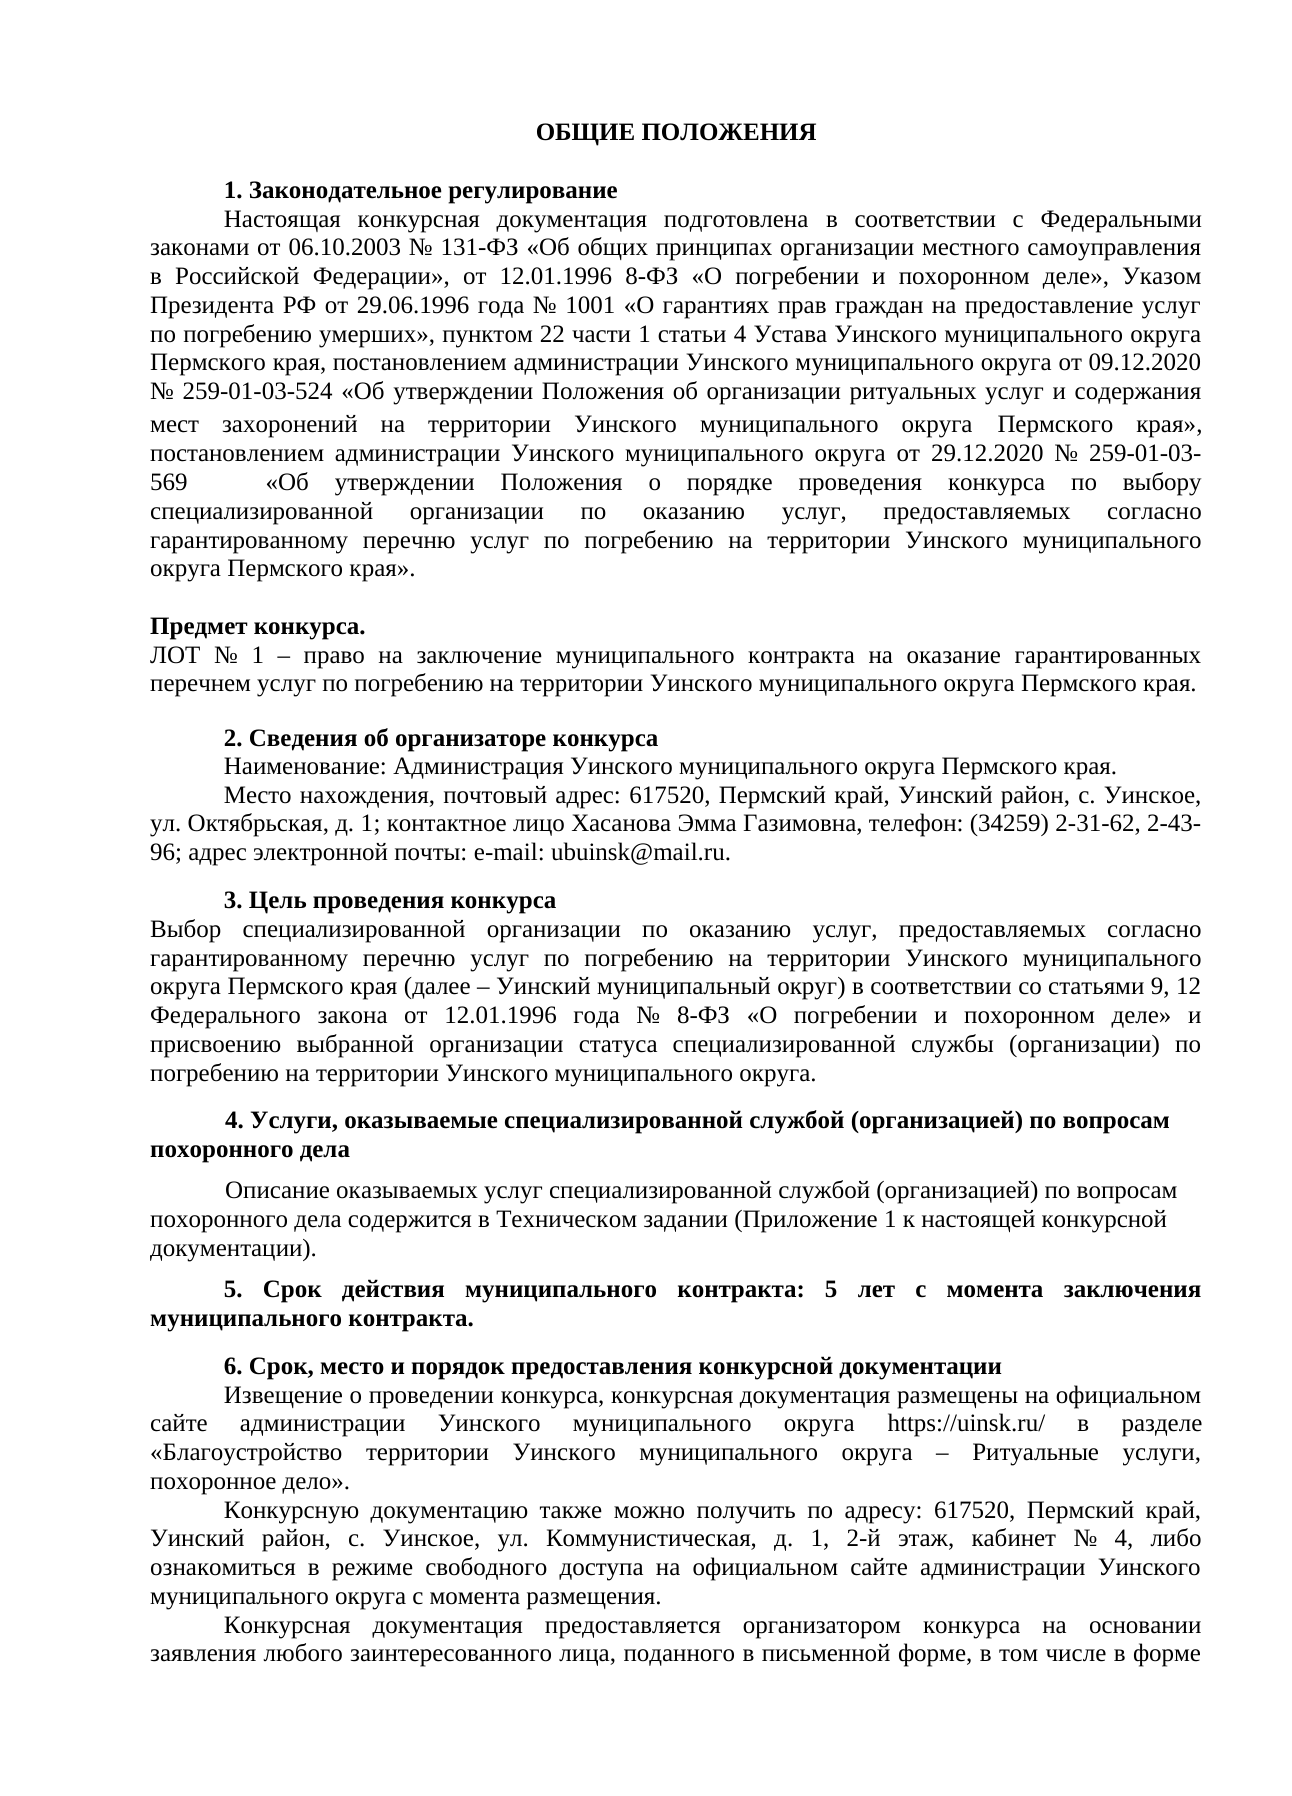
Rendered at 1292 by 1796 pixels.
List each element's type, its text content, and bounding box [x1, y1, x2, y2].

text ЛОТ № 1 – право на заключение муниципального контракта на оказание гарантированных перечнем услуг по погребению на территории Уинского муниципального округа Пермского края. [150, 640, 1202, 697]
text 4. Услуги, оказываемые специализированной службой (организацией) по вопросам похоронного дела [150, 1106, 1202, 1163]
text Наименование: Администрация Уинского муниципального округа Пермского края. [150, 751, 1202, 780]
text 5. Срок действия муниципального контракта: 5 лет с момента заключения муниципального контракта. [150, 1274, 1202, 1332]
text 6. Срок, место и порядок предоставления конкурсной документации [150, 1351, 1202, 1380]
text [150, 1610, 1202, 1667]
text Выбор специализированной организации по оказанию услуг, предоставляемых согласно гарантированному перечню услуг по погребению на территории Уинского муниципального округа Пермского края (далее – Уинский муниципальный округ) в соответствии со статьями 9, 12 Федерального закона от 12.01.1996 года № 8-ФЗ «О погребении и похоронном деле» и присвоению выбранной организации статуса специализированной службы (организации) по погребению на территории Уинского муниципального округа. [150, 914, 1202, 1086]
text ОБЩИЕ ПОЛОЖЕНИЯ [150, 117, 1202, 146]
text Место нахождения, почтовый адрес: 617520, Пермский край, Уинский район, с. Уинское, ул. Октябрьская, д. 1; контактное лицо Хасанова Эмма Газимовна, телефон: (34259) 2-31-62, 2-43-96; адрес электронной почты: e-mail: ubuinsk@mail.ru. [150, 780, 1202, 866]
text 1. Законодательное регулирование [224, 175, 1202, 204]
text Предмет конкурса. [150, 611, 1202, 640]
text Настоящая конкурсная документация подготовлена в соответствии с Федеральными законами от 06.10.2003 № 131-ФЗ «Об общих принципах организации местного самоуправления в Российской Федерации», от 12.01.1996 8-ФЗ «О погребении и похоронном деле», Указом Президента РФ от 29.06.1996 года № 1001 «О гарантиях прав граждан на предоставление услуг по погребению умерших», пунктом 22 части 1 статьи 4 Устава Уинского муниципального округа Пермского края, постановлением администрации Уинского муниципального округа от 09.12.2020 № 259-01-03-524 «Об утверждении Положения об организации ритуальных услуг и содержания мест захоронений на территории Уинского муниципального округа Пермского края», постановлением администрации Уинского муниципального округа от 29.12.2020 № 259-01-03- 569 «Об утверждении Положения о порядке проведения конкурса по выбору специализированной организации по оказанию услуг, предоставляемых согласно гарантированному перечню услуг по погребению на территории Уинского муниципального округа Пермского края». [150, 204, 1202, 582]
text 3. Цель проведения конкурса [150, 885, 1202, 914]
text Конкурсную документацию также можно получить по адресу: 617520, Пермский край, Уинский район, с. Уинское, ул. Коммунистическая, д. 1, 2-й этаж, кабинет № 4, либо ознакомиться в режиме свободного доступа на официальном сайте администрации Уинского муниципального округа с момента размещения. [150, 1495, 1202, 1610]
text Извещение о проведении конкурса, конкурсная документация размещены на официальном сайте администрации Уинского муниципального округа https://uinsk.ru/ в разделе «Благоустройство территории Уинского муниципального округа – Ритуальные услуги, похоронное дело». [150, 1380, 1202, 1495]
text Описание оказываемых услуг специализированной службой (организацией) по вопросам похоронного дела содержится в Техническом задании (Приложение 1 к настоящей конкурсной документации). [150, 1176, 1202, 1262]
text 2. Сведения об организаторе конкурса [150, 726, 1202, 751]
